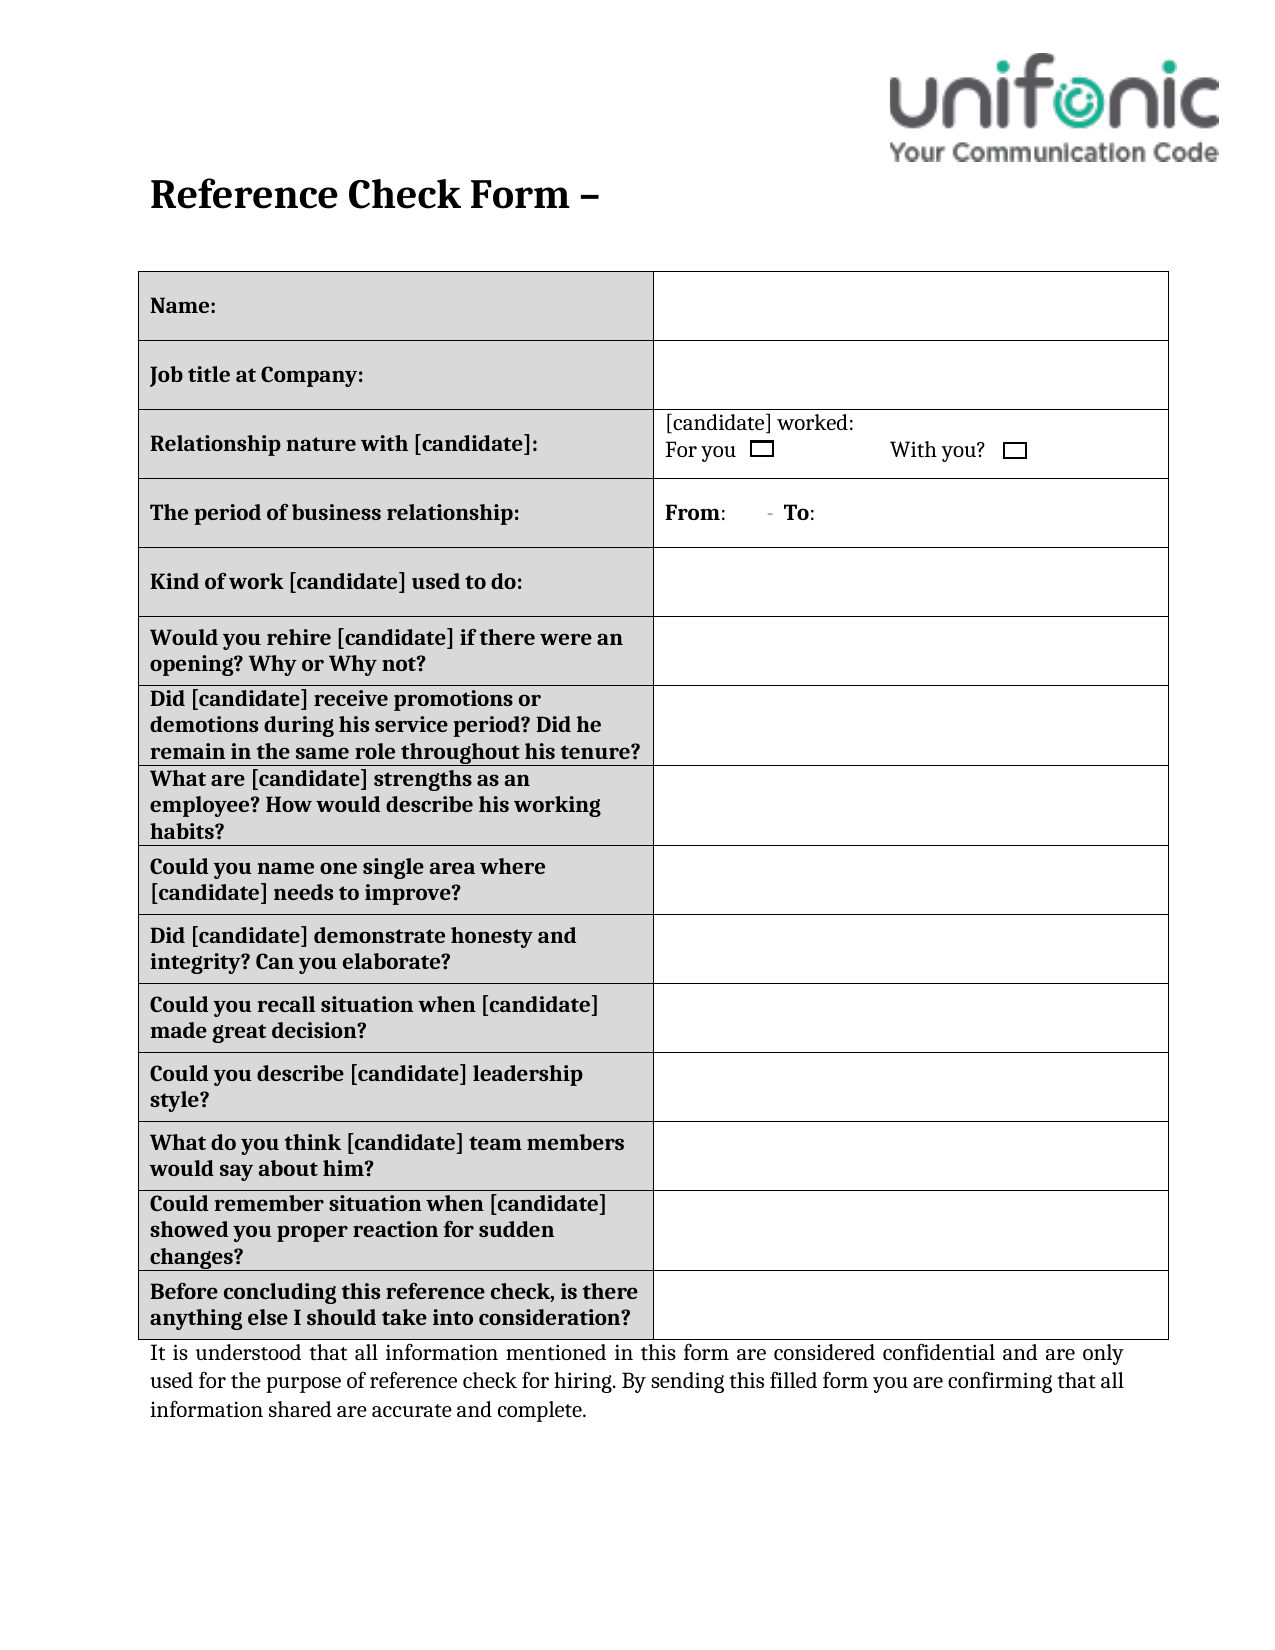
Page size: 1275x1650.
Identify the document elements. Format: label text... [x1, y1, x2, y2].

table_header Name: [139, 272, 653, 340]
table_cell [654, 1053, 1168, 1121]
table_cell From: - To: [654, 479, 1168, 547]
table_cell Would you rehire [candidate] if there were an opening? Why or Why not? [139, 617, 653, 685]
subtitle Reference Check Form – [150, 171, 1125, 219]
table_cell [654, 341, 1168, 409]
table_cell Could remember situation when [candidate] showed you proper reaction for sudden changes? [139, 1191, 653, 1270]
table_cell What do you think [candidate] team members would say about him? [139, 1122, 653, 1190]
table_cell [654, 1271, 1168, 1339]
table_cell Could you describe [candidate] leadership style? [139, 1053, 653, 1121]
table_cell Before concluding this reference check, is there anything else I should take into consideration? [139, 1271, 653, 1339]
table_cell [654, 1191, 1168, 1270]
table_cell Kind of work [candidate] used to do: [139, 548, 653, 616]
table_cell [654, 1122, 1168, 1190]
table_cell Could you name one single area where [candidate] needs to improve? [139, 846, 653, 914]
text It is understood that all information mentioned in this form are considered confidential and are only used for the purpose of reference check for hiring. By sending this filled form you are confirming that all information shared are accurate and complete. [150, 1340, 1125, 1423]
table_cell [654, 915, 1168, 983]
table_cell Could you recall situation when [candidate] made great decision? [139, 984, 653, 1052]
table_cell What are [candidate] strengths as an employee? How would describe his working habits? [139, 766, 653, 845]
picture [889, 53, 1219, 162]
table_header [654, 272, 1168, 340]
table_cell [654, 617, 1168, 685]
table_cell [654, 846, 1168, 914]
table_cell Did [candidate] receive promotions or demotions during his service period? Did he remain in the same role throughout his tenure? [139, 686, 653, 765]
table_cell [654, 548, 1168, 616]
table_cell The period of business relationship: [139, 479, 653, 547]
table_cell Did [candidate] demonstrate honesty and integrity? Can you elaborate? [139, 915, 653, 983]
table_cell [654, 686, 1168, 765]
table_cell [654, 766, 1168, 845]
table_cell Relationship nature with [candidate]: [139, 410, 653, 478]
table_cell Job title at Company: [139, 341, 653, 409]
table_cell [candidate] worked: For you With you? [654, 410, 1168, 478]
table_cell [654, 984, 1168, 1052]
